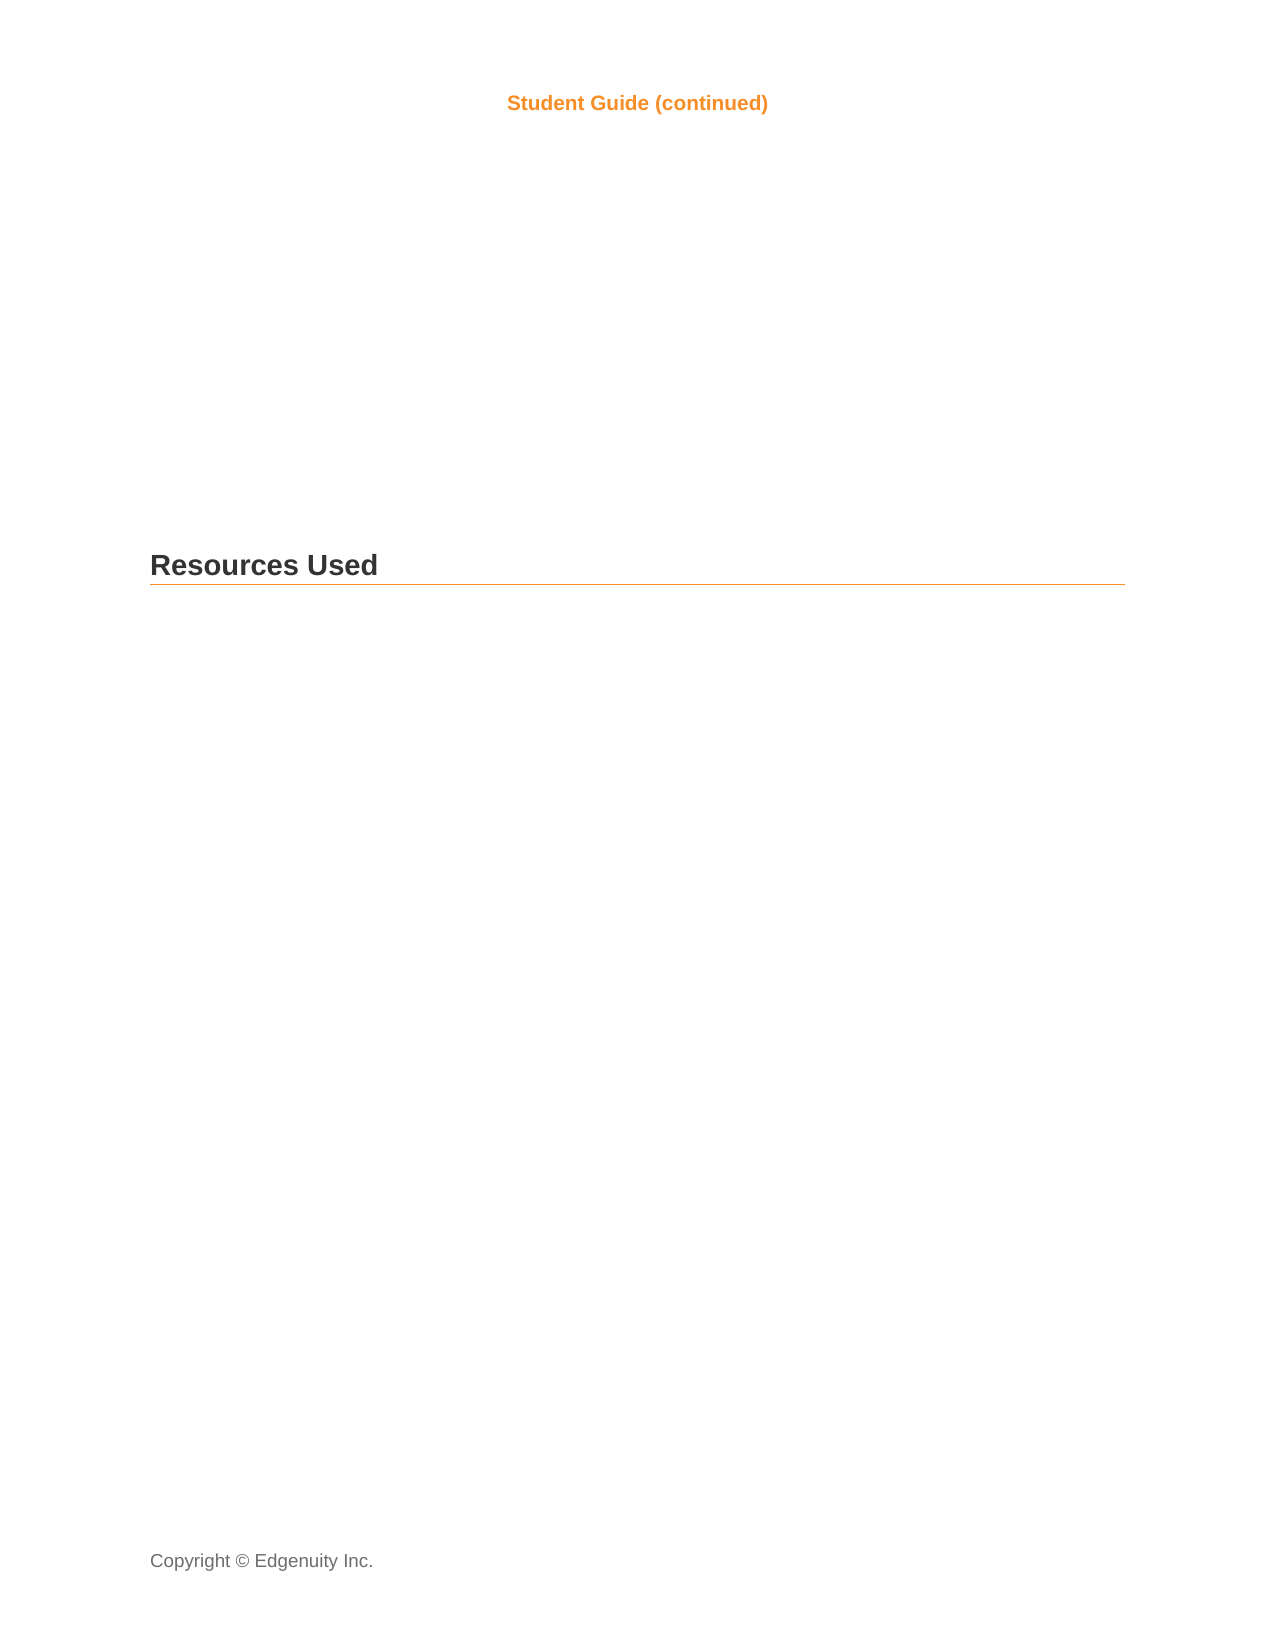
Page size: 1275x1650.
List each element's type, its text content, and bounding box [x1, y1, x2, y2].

subtitle Resources Used [150, 548, 1125, 584]
